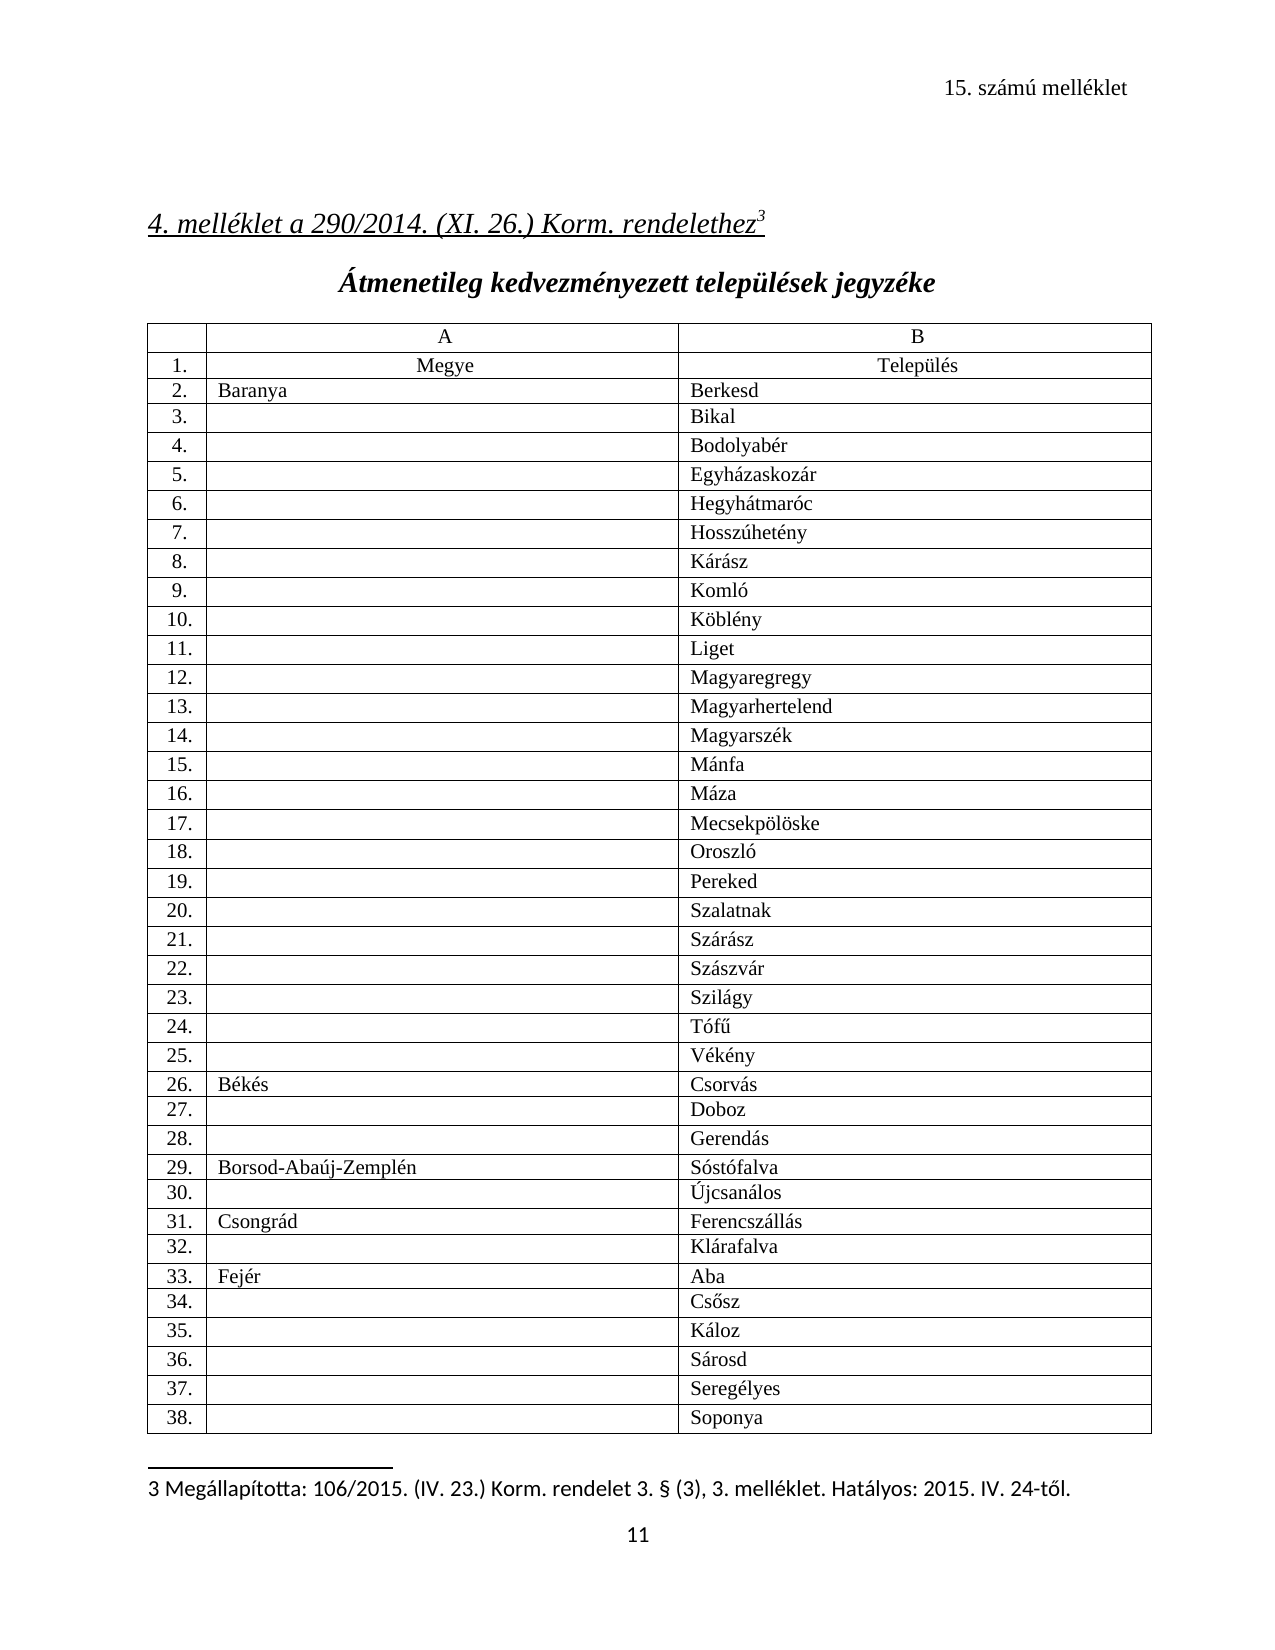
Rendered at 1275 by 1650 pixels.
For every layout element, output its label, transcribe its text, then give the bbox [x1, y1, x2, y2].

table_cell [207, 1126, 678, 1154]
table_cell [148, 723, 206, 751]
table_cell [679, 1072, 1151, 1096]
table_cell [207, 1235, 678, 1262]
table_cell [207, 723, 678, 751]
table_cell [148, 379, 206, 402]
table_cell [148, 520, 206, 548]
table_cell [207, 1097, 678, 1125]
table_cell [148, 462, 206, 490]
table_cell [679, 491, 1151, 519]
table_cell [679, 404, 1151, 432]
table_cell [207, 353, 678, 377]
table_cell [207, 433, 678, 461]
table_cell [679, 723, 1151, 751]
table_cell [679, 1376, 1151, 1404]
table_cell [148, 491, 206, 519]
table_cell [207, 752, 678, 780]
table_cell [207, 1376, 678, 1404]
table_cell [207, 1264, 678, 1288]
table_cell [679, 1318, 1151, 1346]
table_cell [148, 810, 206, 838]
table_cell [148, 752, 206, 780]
text 4. melléklet a 290/2014. (XI. 26.) Korm. rendelethez [148, 206, 1127, 240]
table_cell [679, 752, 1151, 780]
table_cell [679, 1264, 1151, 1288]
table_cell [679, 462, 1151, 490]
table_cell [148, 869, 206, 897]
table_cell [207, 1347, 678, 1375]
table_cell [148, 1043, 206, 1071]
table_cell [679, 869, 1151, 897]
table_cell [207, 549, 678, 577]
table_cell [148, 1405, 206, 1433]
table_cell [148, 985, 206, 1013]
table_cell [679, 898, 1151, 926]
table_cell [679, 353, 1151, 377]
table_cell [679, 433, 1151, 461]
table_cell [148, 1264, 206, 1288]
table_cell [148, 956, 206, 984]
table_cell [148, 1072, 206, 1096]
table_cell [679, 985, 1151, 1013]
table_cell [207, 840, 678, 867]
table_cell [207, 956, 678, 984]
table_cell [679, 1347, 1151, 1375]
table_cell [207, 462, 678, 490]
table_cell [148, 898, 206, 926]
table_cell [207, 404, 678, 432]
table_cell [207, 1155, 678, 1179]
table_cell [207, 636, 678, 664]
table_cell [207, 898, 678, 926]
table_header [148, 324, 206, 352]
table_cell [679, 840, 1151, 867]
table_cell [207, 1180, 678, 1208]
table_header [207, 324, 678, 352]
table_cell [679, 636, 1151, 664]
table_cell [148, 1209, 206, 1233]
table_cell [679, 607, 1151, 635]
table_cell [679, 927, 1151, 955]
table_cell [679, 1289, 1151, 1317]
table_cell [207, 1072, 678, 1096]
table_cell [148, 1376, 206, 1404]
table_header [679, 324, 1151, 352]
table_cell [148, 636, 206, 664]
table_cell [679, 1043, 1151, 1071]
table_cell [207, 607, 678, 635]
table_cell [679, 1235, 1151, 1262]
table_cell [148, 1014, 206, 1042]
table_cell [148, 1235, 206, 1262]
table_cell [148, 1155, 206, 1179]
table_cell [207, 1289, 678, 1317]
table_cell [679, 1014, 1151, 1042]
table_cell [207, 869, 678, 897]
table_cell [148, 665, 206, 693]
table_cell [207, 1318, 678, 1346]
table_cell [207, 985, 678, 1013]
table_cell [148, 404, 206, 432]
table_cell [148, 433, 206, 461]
text Átmenetileg kedvezményezett települések jegyzéke [148, 265, 1127, 298]
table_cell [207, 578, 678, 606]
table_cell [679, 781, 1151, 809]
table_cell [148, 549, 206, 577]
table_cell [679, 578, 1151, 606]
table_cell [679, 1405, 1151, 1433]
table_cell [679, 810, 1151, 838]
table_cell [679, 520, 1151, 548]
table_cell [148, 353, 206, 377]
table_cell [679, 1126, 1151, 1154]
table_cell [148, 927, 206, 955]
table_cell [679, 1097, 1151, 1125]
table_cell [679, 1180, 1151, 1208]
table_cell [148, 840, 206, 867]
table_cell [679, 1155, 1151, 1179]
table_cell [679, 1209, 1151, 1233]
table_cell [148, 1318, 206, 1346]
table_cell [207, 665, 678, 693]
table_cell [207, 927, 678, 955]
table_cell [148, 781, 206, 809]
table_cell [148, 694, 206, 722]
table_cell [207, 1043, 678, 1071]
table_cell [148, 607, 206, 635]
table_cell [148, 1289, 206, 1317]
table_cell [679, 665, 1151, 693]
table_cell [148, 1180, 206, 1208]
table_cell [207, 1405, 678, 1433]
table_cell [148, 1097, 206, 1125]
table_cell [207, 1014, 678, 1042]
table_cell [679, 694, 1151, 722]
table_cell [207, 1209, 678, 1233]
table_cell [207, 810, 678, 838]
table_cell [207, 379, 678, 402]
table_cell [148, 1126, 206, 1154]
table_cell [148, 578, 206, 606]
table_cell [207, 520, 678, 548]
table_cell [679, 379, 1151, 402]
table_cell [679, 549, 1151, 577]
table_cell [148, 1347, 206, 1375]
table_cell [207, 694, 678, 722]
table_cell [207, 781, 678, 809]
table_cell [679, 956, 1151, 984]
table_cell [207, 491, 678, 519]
